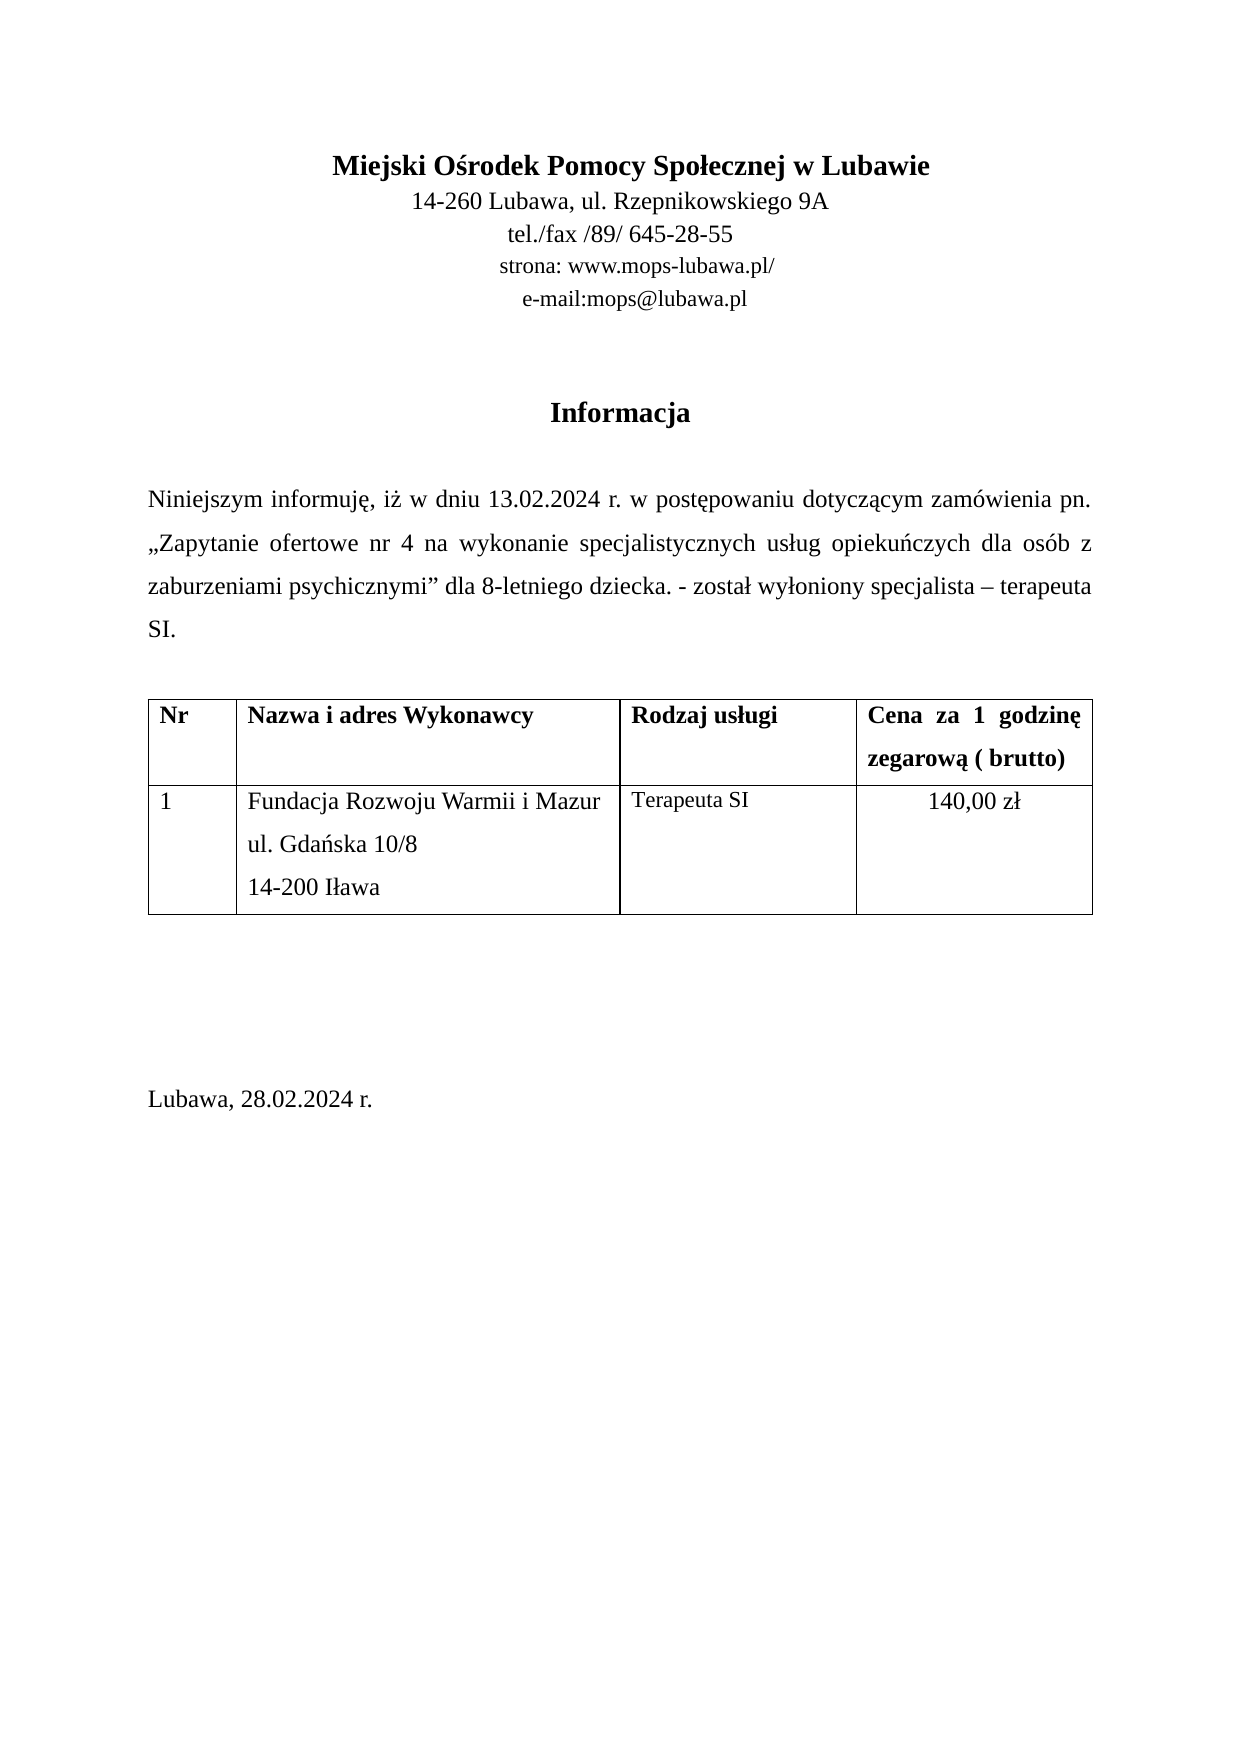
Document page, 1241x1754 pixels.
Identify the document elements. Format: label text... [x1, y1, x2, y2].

text tel./fax /89/ 645-28-55 [266, 219, 974, 248]
text Informacja [148, 395, 1093, 428]
table_header Rodzaj usługi [621, 700, 856, 785]
table_cell 140,00 zł [857, 786, 1092, 914]
table_cell 1 [149, 786, 236, 914]
text strona: www.mops-lubawa.pl/ e-mail:mops@lubawa.pl [266, 252, 974, 312]
table_header Cena za 1 godzinę zegarową ( brutto) [857, 700, 1092, 785]
table_header Nazwa i adres Wykonawcy [237, 700, 619, 785]
text 14-260 Lubawa, ul. Rzepnikowskiego 9A [266, 186, 974, 215]
text Lubawa, 28.02.2024 r. [148, 1084, 1093, 1112]
text Miejski Ośrodek Pomocy Społecznej w Lubawie [266, 148, 974, 181]
table_cell Terapeuta SI [621, 786, 856, 914]
text Niniejszym informuję, iż w dniu 13.02.2024 r. w postępowaniu dotyczącym zamówienia pn. „Zapytanie ofertowe nr 4 na wykonanie specjalistycznych usług opiekuńczych dla osób z zaburzeniami psychicznymi” dla 8-letniego dziecka. - został wyłoniony specjalista – terapeuta SI. [148, 484, 1093, 685]
table_cell Fundacja Rozwoju Warmii i Mazur ul. Gdańska 10/8 14-200 Iława [237, 786, 619, 914]
table_header Nr [149, 700, 236, 785]
